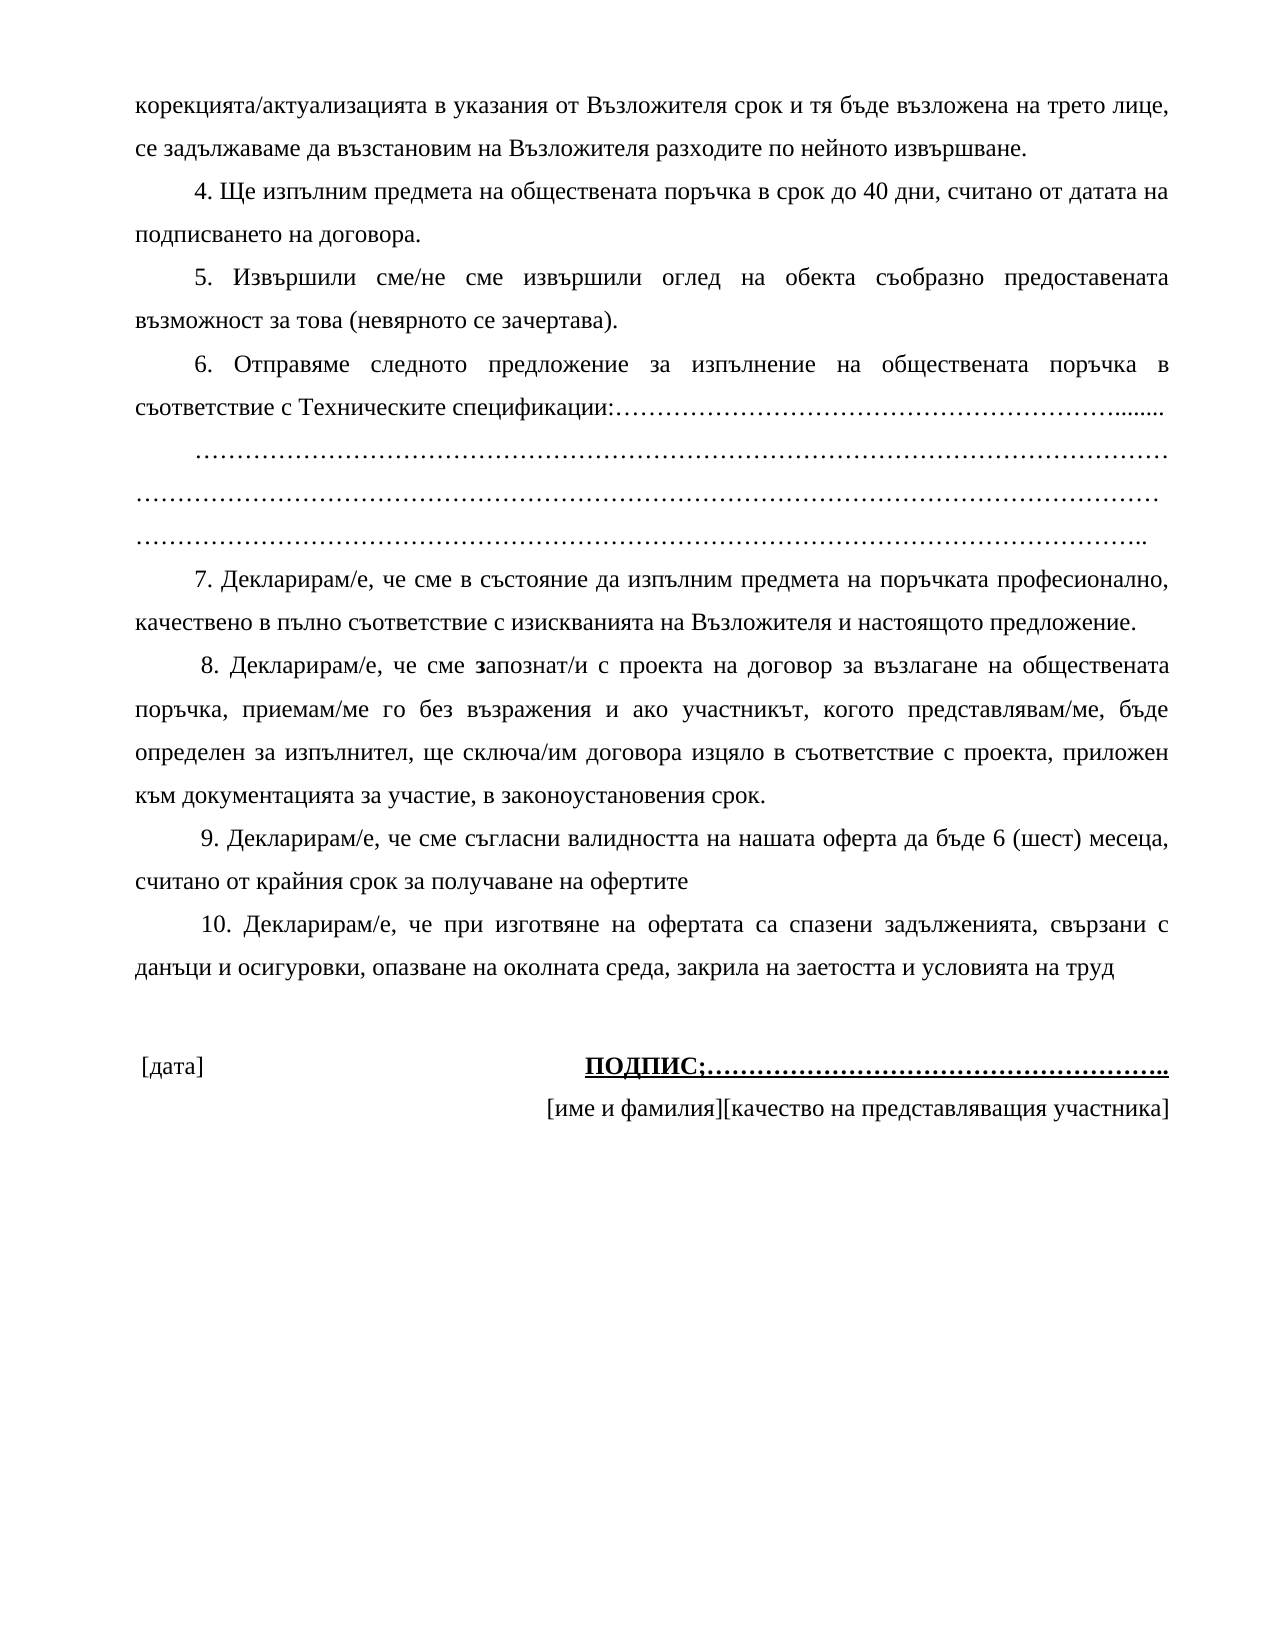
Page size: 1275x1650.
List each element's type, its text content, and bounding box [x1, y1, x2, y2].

text 5. Извършили сме/не сме извършили оглед на обекта съобразно предоставената възможност за това (невярното се зачертава). [135, 262, 1170, 334]
text 10. Декларирам/е, че при изготвяне на офертата са спазени задълженията, свързани с данъци и осигуровки, опазване на околната среда, закрила на заетостта и условията на труд [135, 909, 1170, 981]
text [дата] ПОДПИС;……………………………………………….. [135, 1051, 1170, 1080]
text [име и фамилия][качество на представляващия участника] [135, 1092, 1170, 1122]
text 6. Отправяме следното предложение за изпълнение на обществената поръчка в съответствие с Техническите спецификации:……………………………………………………........ [135, 349, 1170, 421]
text 9. Декларирам/е, че сме съгласни валидността на нашата оферта да бъде 6 (шест) месеца, считано от крайния срок за получаване на офертите [135, 823, 1170, 895]
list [135, 90, 1170, 162]
list 7. Декларирам/е, че сме в състояние да изпълним предмета на поръчката професионално, качествено в пълно съответствие с изискванията на Възложителя и настоящото предложение. [135, 564, 1170, 636]
text 8. Декларирам/е, че сме запознат/и с проекта на договор за възлагане на обществената поръчка, приемам/ме го без възражения и ако участникът, когото представлявам/ме, бъде определен за изпълнител, ще сключа/им договора изцяло в съответствие с проекта, приложен към документацията за участие, в законоустановения срок. [135, 651, 1170, 809]
list 4. Ще изпълним предмета на обществената поръчка в срок до 40 дни, считано от датата на подписването на договора. [135, 176, 1170, 248]
text ……………………………………………………………………………………………………………………………………………………………………………………………………………………………………………………………………………………………………………………………….. [135, 435, 1170, 550]
